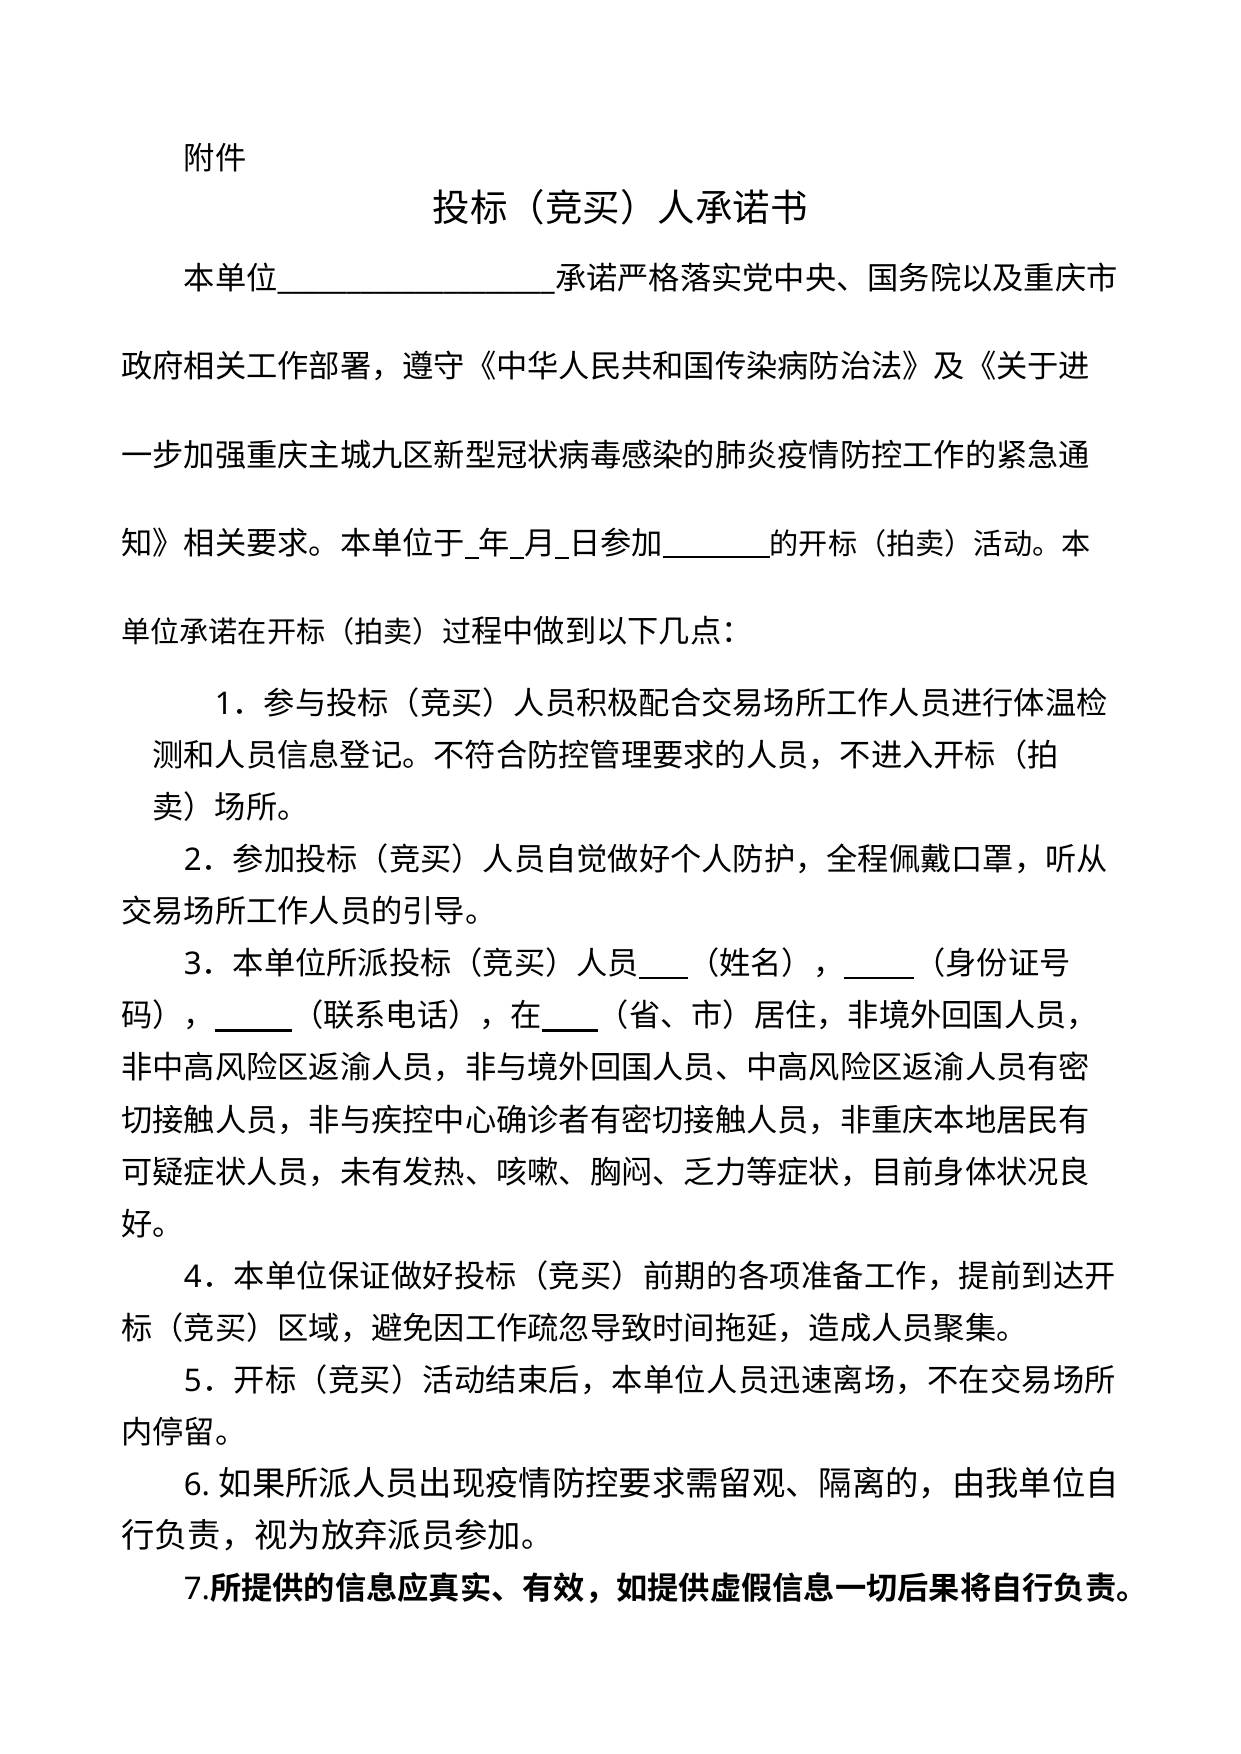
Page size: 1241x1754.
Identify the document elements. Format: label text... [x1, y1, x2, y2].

text 投标（竞买）人承诺书 [121, 180, 1119, 232]
text 6. 如果所派人员出现疫情防控要求需留观、隔离的，由我单位自行负责，视为放弃派员参加。 [121, 1454, 1119, 1558]
text 4．本单位保证做好投标（竞买）前期的各项准备工作，提前到达开标（竞买）区域，避免因工作疏忽导致时间拖延，造成人员聚集。 [121, 1246, 1119, 1350]
text 1．参与投标（竞买）人员积极配合交易场所工作人员进行体温检测和人员信息登记。不符合防控管理要求的人员，不进入开标（拍卖）场所。 [152, 673, 1119, 829]
text 本单位____________________承诺严格落实党中央、国务院以及重庆市政府相关工作部署，遵守《中华人民共和国传染病防治法》及《关于进一步加强重庆主城九区新型冠状病毒感染的肺炎疫情防控工作的紧急通知》相关要求。本单位于 年 月 日参加 的开标（拍卖）活动。本单位承诺在开标（拍卖）过程中做到以下几点： [121, 232, 1119, 673]
text 3．本单位所派投标（竞买）人员 （姓名）， （身份证号码）， （联系电话），在 （省、市）居住，非境外回国人员，非中高风险区返渝人员，非与境外回国人员、中高风险区返渝人员有密切接触人员，非与疾控中心确诊者有密切接触人员，非重庆本地居民有可疑症状人员，未有发热、咳嗽、胸闷、乏力等症状，目前身体状况良好。 [121, 933, 1119, 1246]
text 7.所提供的信息应真实、有效，如提供虚假信息一切后果将自行负责。 [121, 1558, 1119, 1610]
text 2．参加投标（竞买）人员自觉做好个人防护，全程佩戴口罩，听从交易场所工作人员的引导。 [121, 829, 1119, 933]
text 5．开标（竞买）活动结束后，本单位人员迅速离场，不在交易场所内停留。 [121, 1350, 1119, 1454]
text 附件 [121, 128, 1119, 180]
